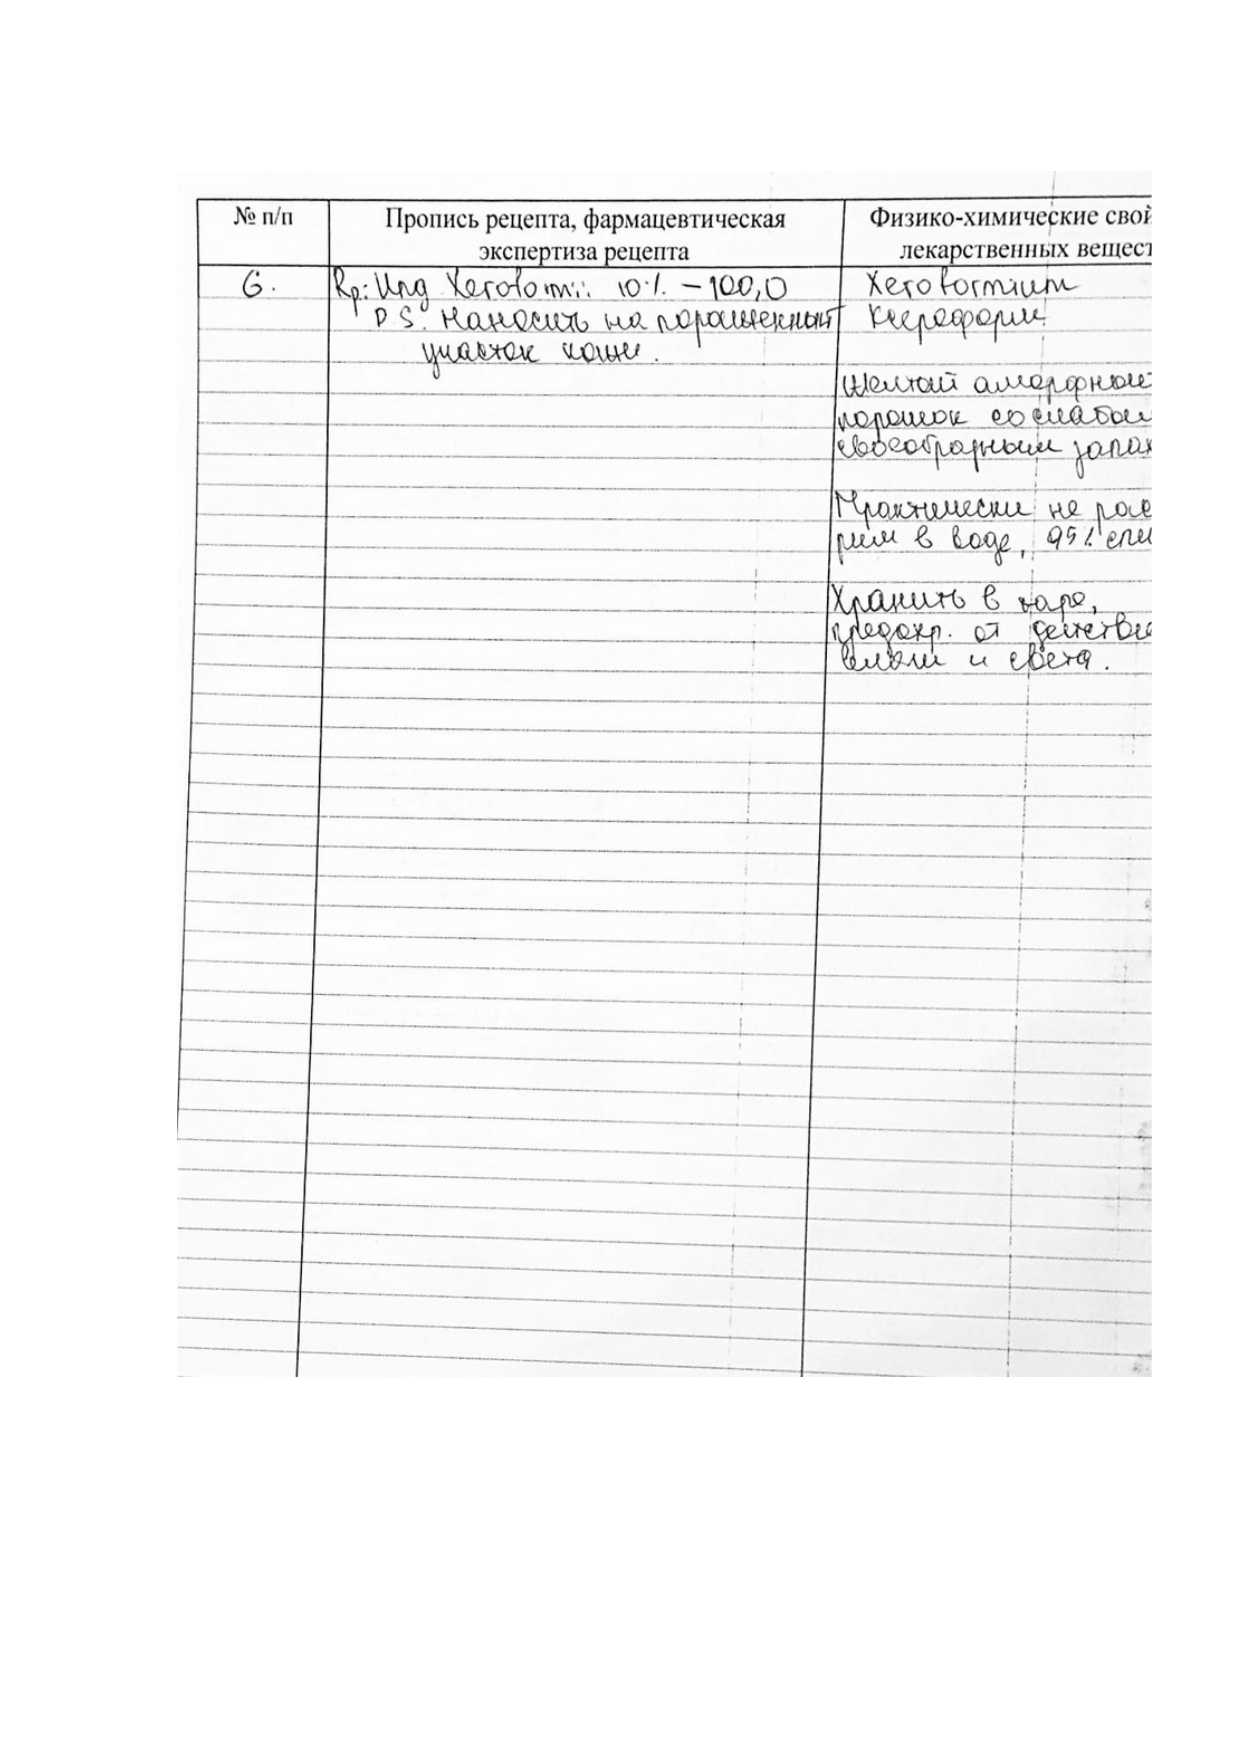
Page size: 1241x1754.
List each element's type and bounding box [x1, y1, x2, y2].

picture [177, 171, 1152, 1377]
